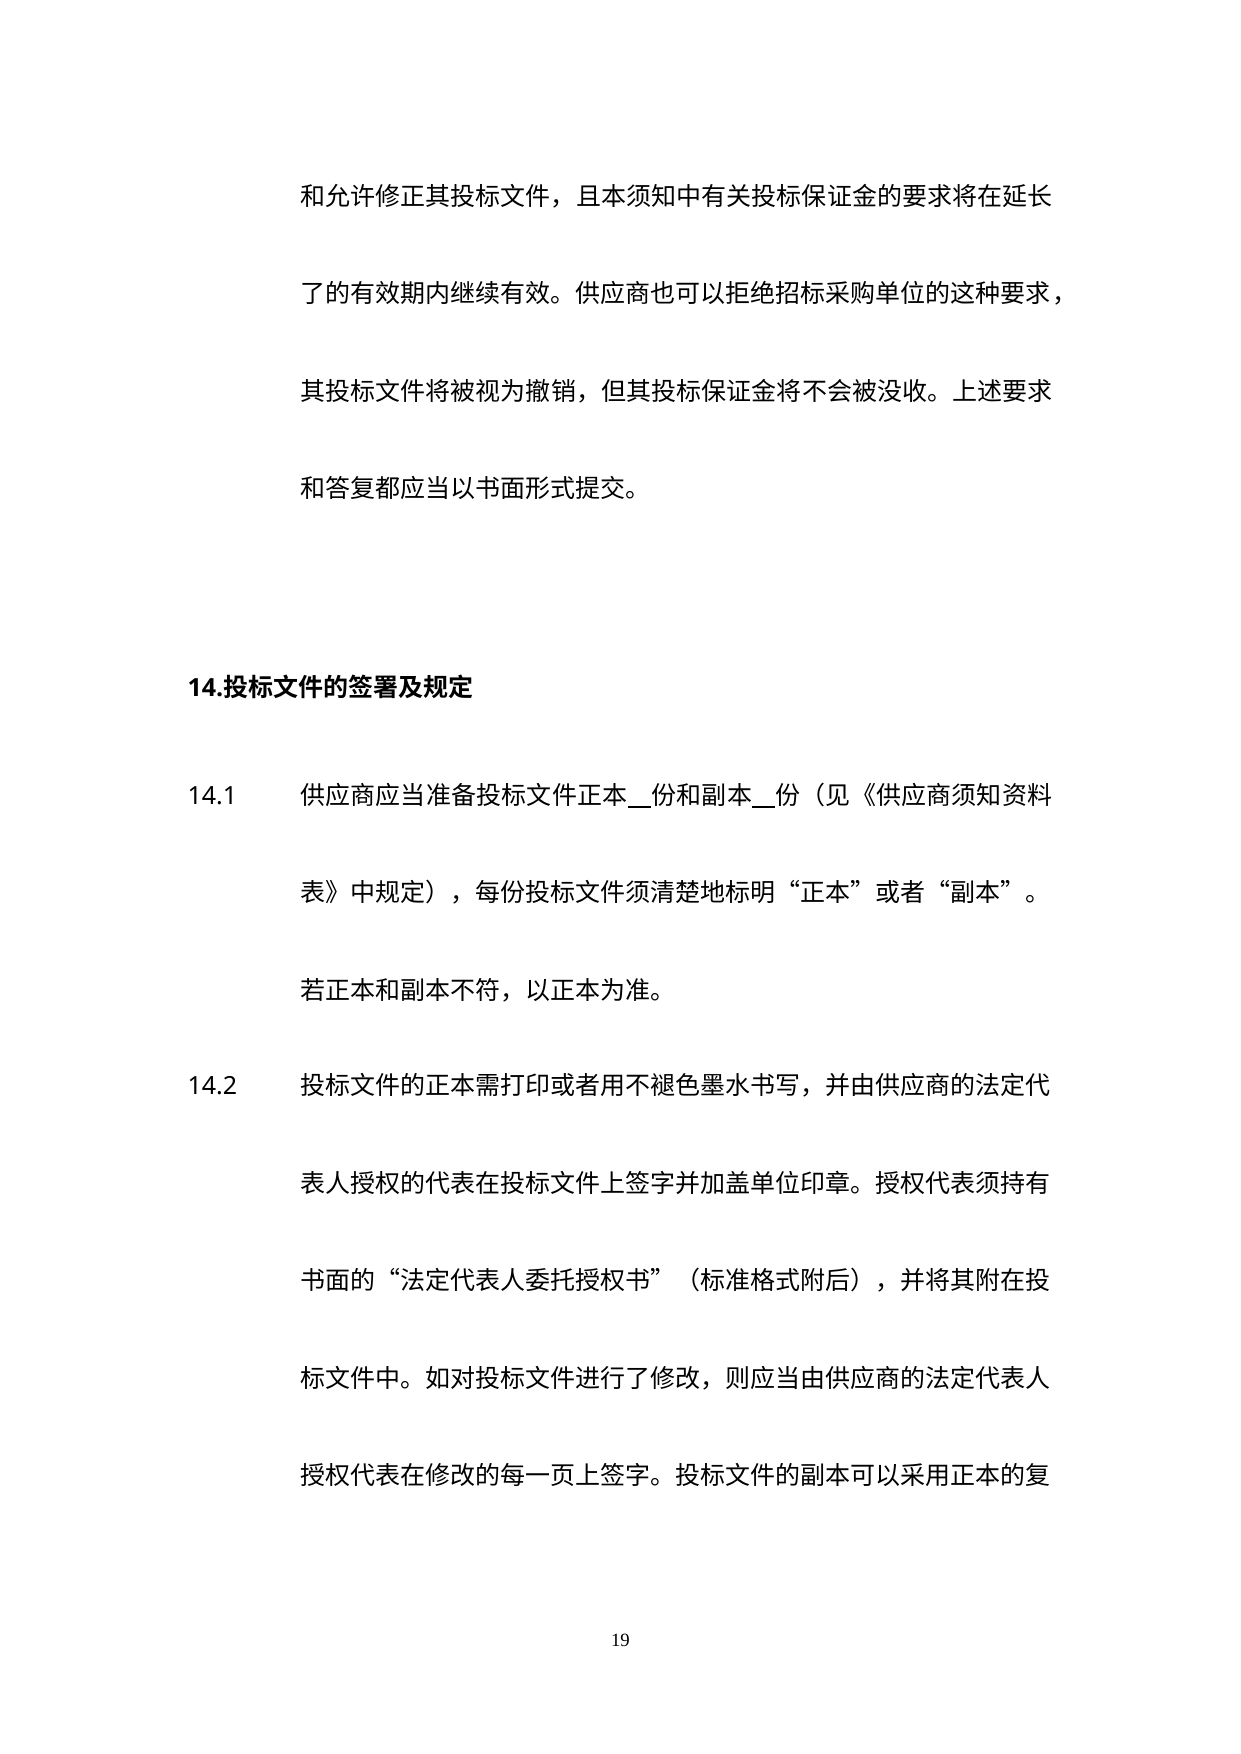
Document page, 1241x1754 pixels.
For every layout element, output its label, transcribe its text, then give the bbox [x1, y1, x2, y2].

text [183, 162, 1053, 519]
text 14.1 供应商应当准备投标文件正本 份和副本 份（见《供应商须知资料表》中规定），每份投标文件须清楚地标明“正本”或者“副本”。若正本和副本不符，以正本为准。 [187, 761, 1053, 1021]
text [187, 1051, 1053, 1506]
text 14.投标文件的签署及规定 [187, 653, 1053, 718]
